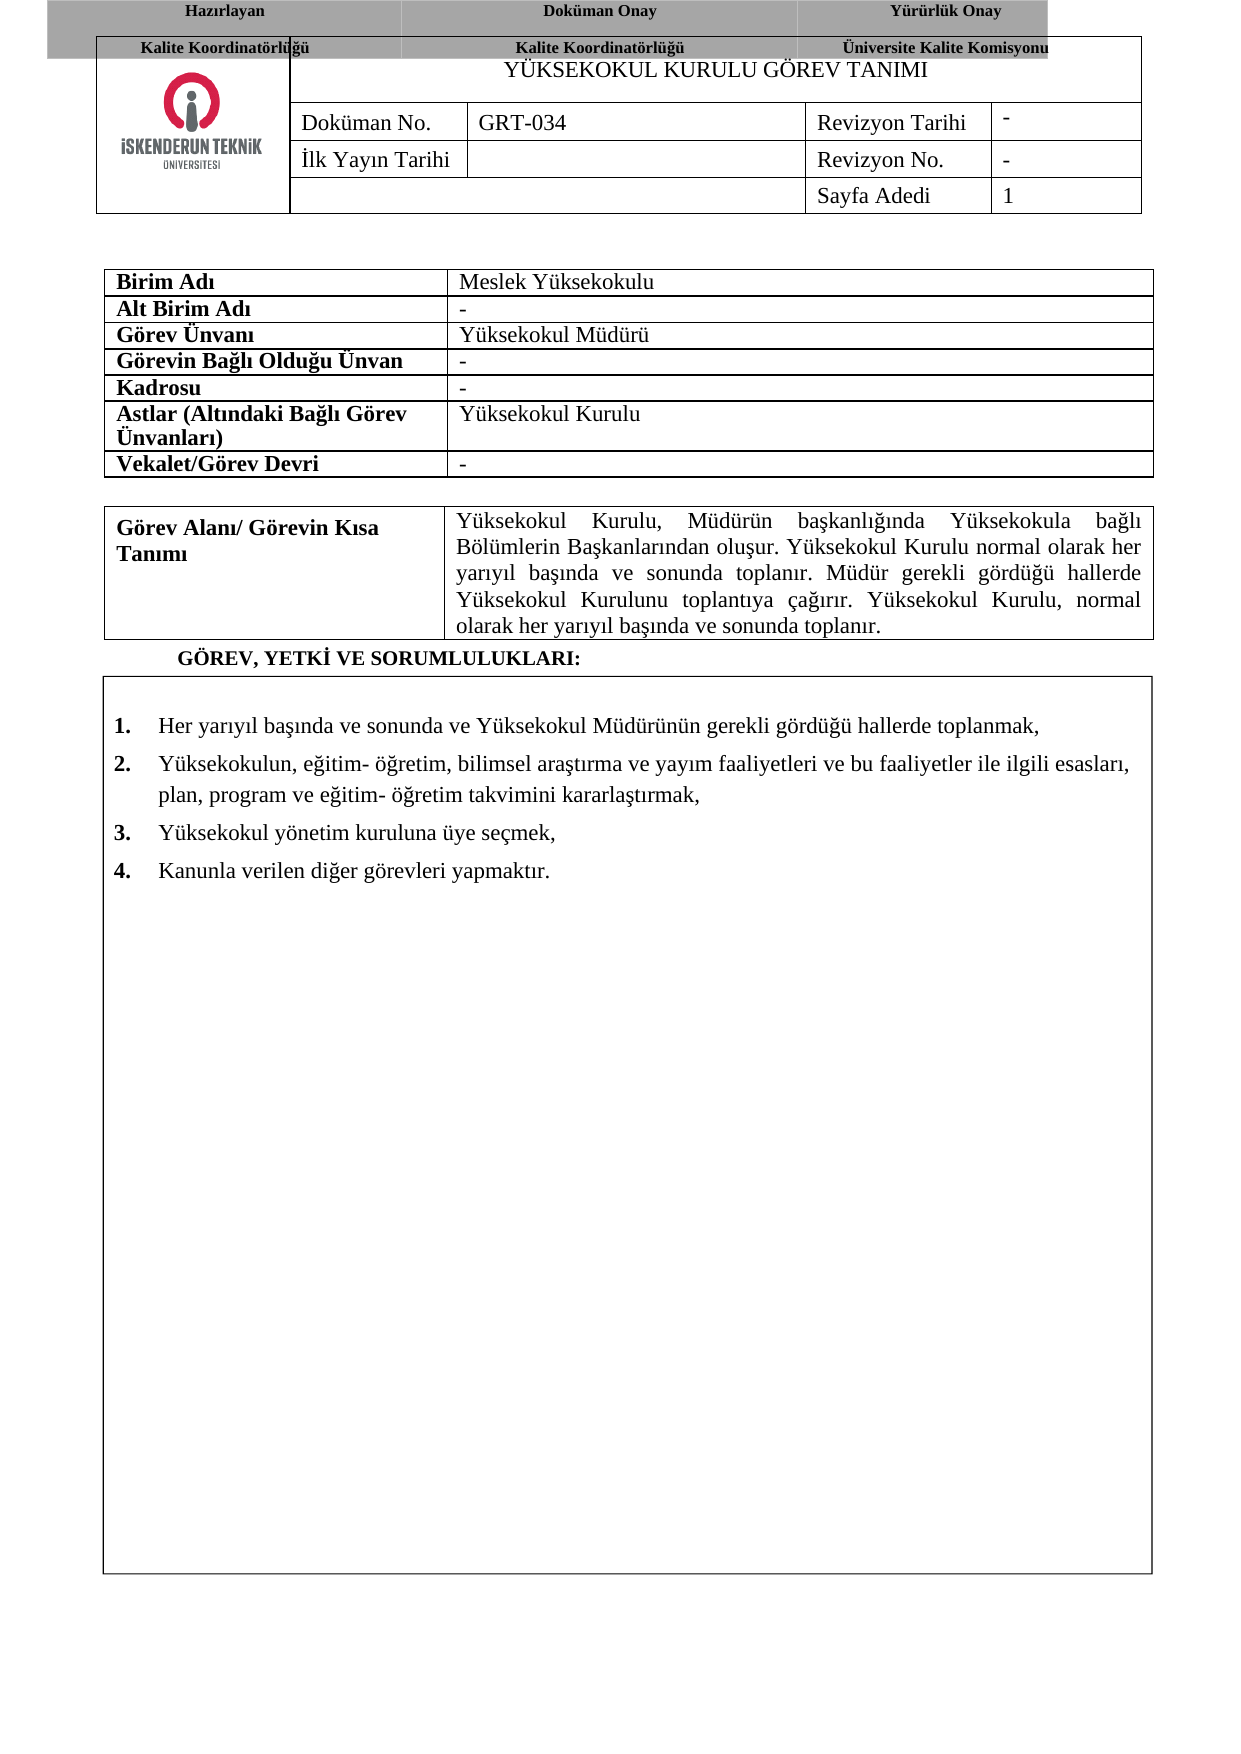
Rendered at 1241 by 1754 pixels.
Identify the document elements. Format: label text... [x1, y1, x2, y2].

table_cell Alt Birim Adı [105, 297, 447, 322]
text GÖREV, YETKİ VE SORUMLULUKLARI: [177, 646, 1169, 670]
list Yüksekokul yönetim kuruluna üye seçmek, [114, 819, 1145, 846]
table_cell Görevin Bağlı Olduğu Ünvan [105, 350, 447, 374]
table_cell - [448, 452, 1153, 476]
table_header Görev Alanı/ Görevin Kısa Tanımı [105, 507, 444, 638]
table_header Meslek Yüksekokulu [448, 270, 1153, 295]
table_cell Görev Ünvanı [105, 323, 447, 348]
table_cell - [448, 376, 1153, 400]
table_header Birim Adı [105, 270, 447, 295]
list Her yarıyıl başında ve sonunda ve Yüksekokul Müdürünün gerekli gördüğü hallerde toplanmak, [114, 712, 1169, 738]
list Yüksekokulun, eğitim- öğretim, bilimsel araştırma ve yayım faaliyetleri ve bu faaliyetler ile ilgili esasları, plan, program ve eğitim- öğretim takvimini kararlaştırmak, [114, 751, 1145, 807]
list Kanunla verilen diğer görevleri yapmaktır. [114, 858, 1145, 884]
table_cell - [448, 297, 1153, 322]
table_cell Yüksekokul Müdürü [448, 323, 1153, 348]
table_header Yüksekokul Kurulu, Müdürün başkanlığında Yüksekokula bağlı Bölümlerin Başkanlarından oluşur. Yüksekokul Kurulu normal olarak her yarıyıl başında ve sonunda toplanır. Müdür gerekli gördüğü hallerde Yüksekokul Kurulunu toplantıya çağırır. Yüksekokul Kurulu, normal olarak her yarıyıl başında ve sonunda toplanır. [445, 507, 1153, 638]
table_cell - [448, 350, 1153, 374]
table_cell Kadrosu [105, 376, 447, 400]
picture [110, 59, 273, 182]
table_cell Yüksekokul Kurulu [448, 402, 1153, 450]
table_cell Astlar (Altındaki Bağlı Görev Ünvanları) [105, 402, 447, 450]
table_cell Vekalet/Görev Devri [105, 452, 447, 476]
